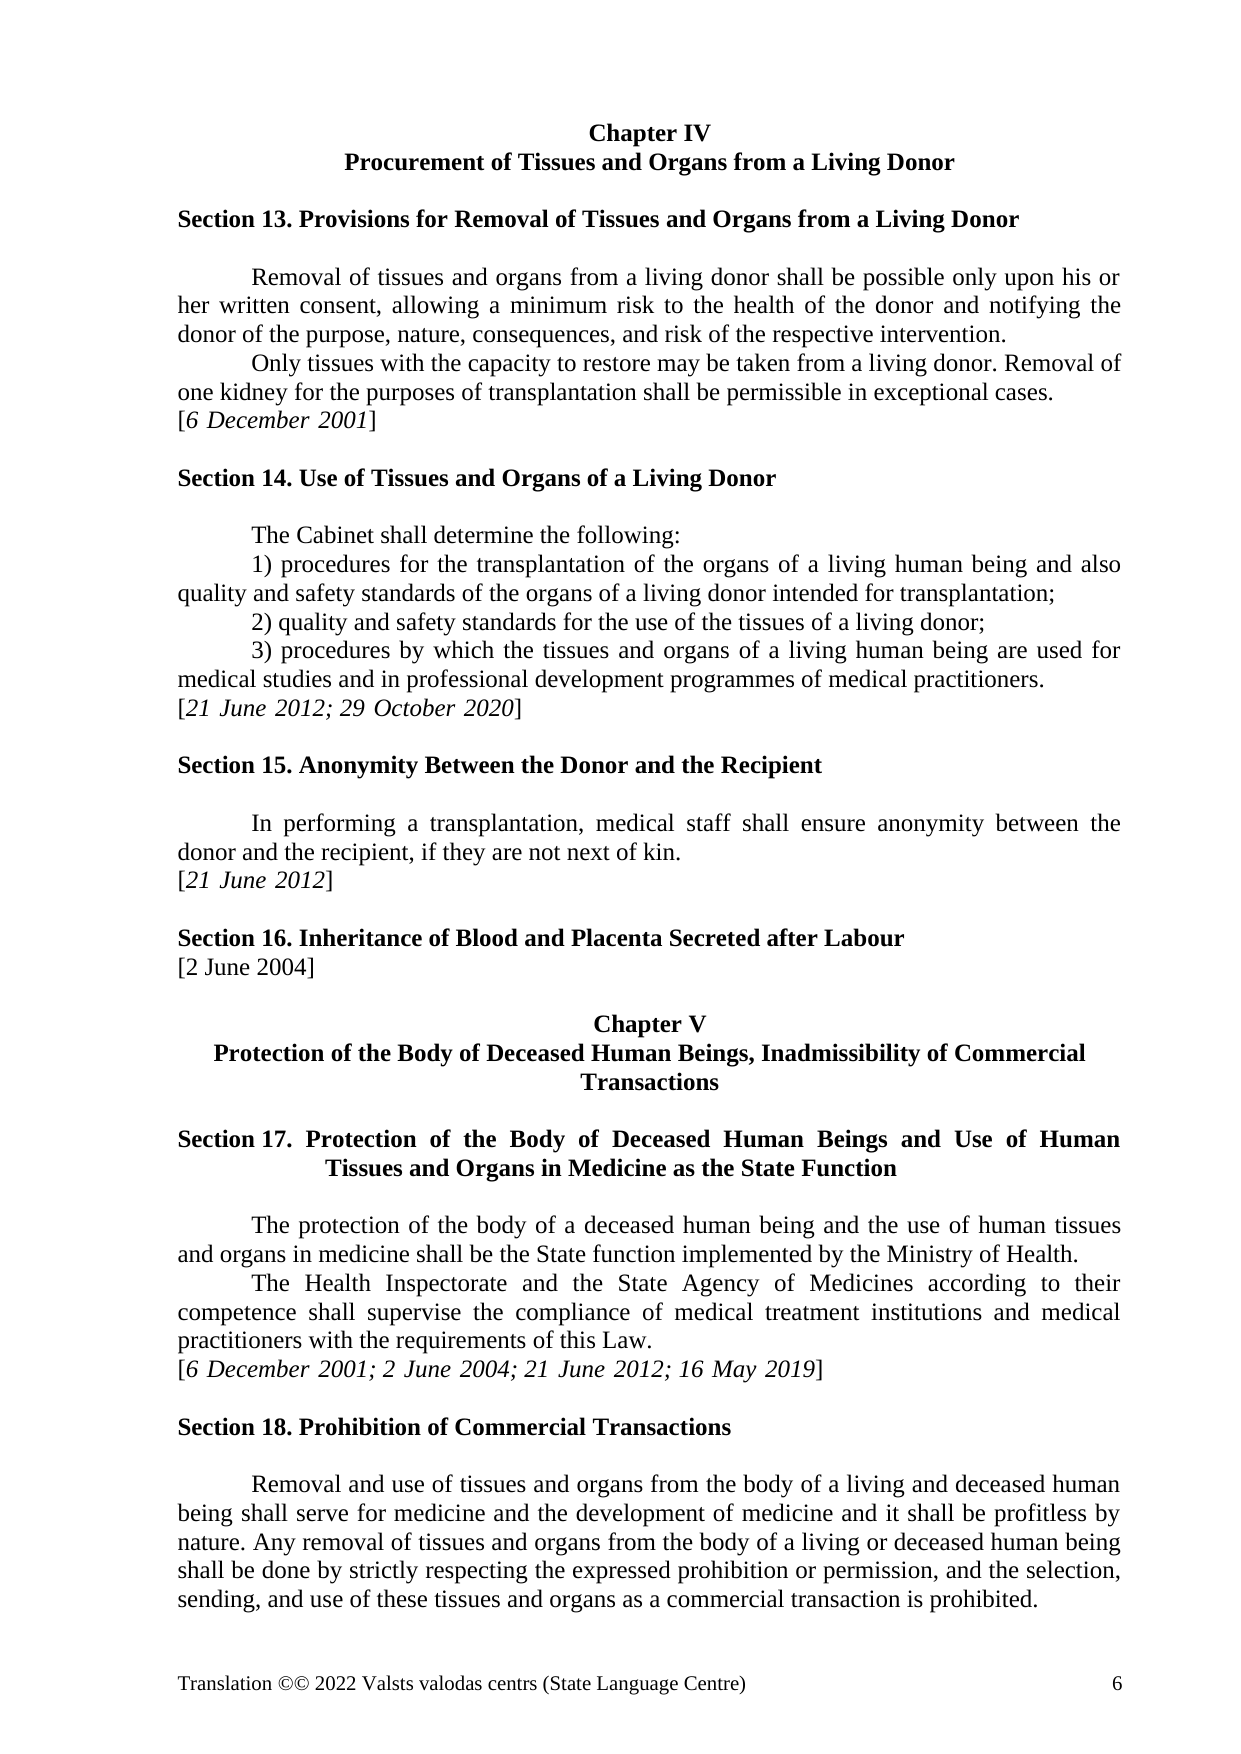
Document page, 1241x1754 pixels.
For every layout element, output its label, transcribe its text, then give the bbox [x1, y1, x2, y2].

text Removal of tissues and organs from a living donor shall be possible only upon his or her written consent, allowing a minimum risk to the health of the donor and notifying the donor of the purpose, nature, consequences, and risk of the respective intervention. [177, 262, 1122, 348]
text Removal and use of tissues and organs from the body of a living and deceased human being shall serve for medicine and the development of medicine and it shall be profitless by nature. Any removal of tissues and organs from the body of a living or deceased human being shall be done by strictly respecting the expressed prohibition or permission, and the selection, sending, and use of these tissues and organs as a commercial transaction is prohibited. [177, 1469, 1122, 1613]
text Only tissues with the capacity to restore may be taken from a living donor. Removal of one kidney for the purposes of transplantation shall be permissible in exceptional cases. [177, 348, 1122, 406]
text The Cabinet shall determine the following: [177, 521, 1122, 549]
text In performing a transplantation, medical staff shall ensure anonymity between the donor and the recipient, if they are not next of kin. [177, 808, 1122, 866]
text Section 14. Use of Tissues and Organs of a Living Donor [177, 463, 1122, 492]
text [2 June 2004] [177, 952, 1122, 981]
text [21 June 2012; 29 October 2020] [177, 693, 1122, 722]
text The protection of the body of a deceased human being and the use of human tissues and organs in medicine shall be the State function implemented by the Ministry of Health. [177, 1211, 1122, 1268]
text [21 June 2012] [177, 866, 1122, 894]
text [6 December 2001; 2 June 2004; 21 June 2012; 16 May 2019] [177, 1354, 1122, 1383]
text Section 15. Anonymity Between the Donor and the Recipient [177, 751, 1122, 779]
text Protection of the Body of Deceased Human Beings, Inadmissibility of Commercial Transactions [177, 1038, 1122, 1096]
text Section 17. Protection of the Body of Deceased Human Beings and Use of Human Tissues and Organs in Medicine as the State Function [177, 1124, 1122, 1182]
text 2) quality and safety standards for the use of the tissues of a living donor; [177, 607, 1122, 636]
text 3) procedures by which the tissues and organs of a living human being are used for medical studies and in professional development programmes of medical practitioners. [177, 636, 1122, 693]
text [6 December 2001] [177, 406, 1122, 434]
text Section 13. Provisions for Removal of Tissues and Organs from a Living Donor [177, 204, 1122, 233]
text Chapter V [177, 1009, 1122, 1038]
text The Health Inspectorate and the State Agency of Medicines according to their competence shall supervise the compliance of medical treatment institutions and medical practitioners with the requirements of this Law. [177, 1268, 1122, 1354]
text Section 18. Prohibition of Commercial Transactions [177, 1412, 1122, 1441]
text 1) procedures for the transplantation of the organs of a living human being and also quality and safety standards of the organs of a living donor intended for transplantation; [177, 549, 1122, 607]
text Procurement of Tissues and Organs from a Living Donor [177, 147, 1122, 176]
text Section 16. Inheritance of Blood and Placenta Secreted after Labour [177, 923, 1122, 952]
text Chapter IV [177, 118, 1122, 147]
